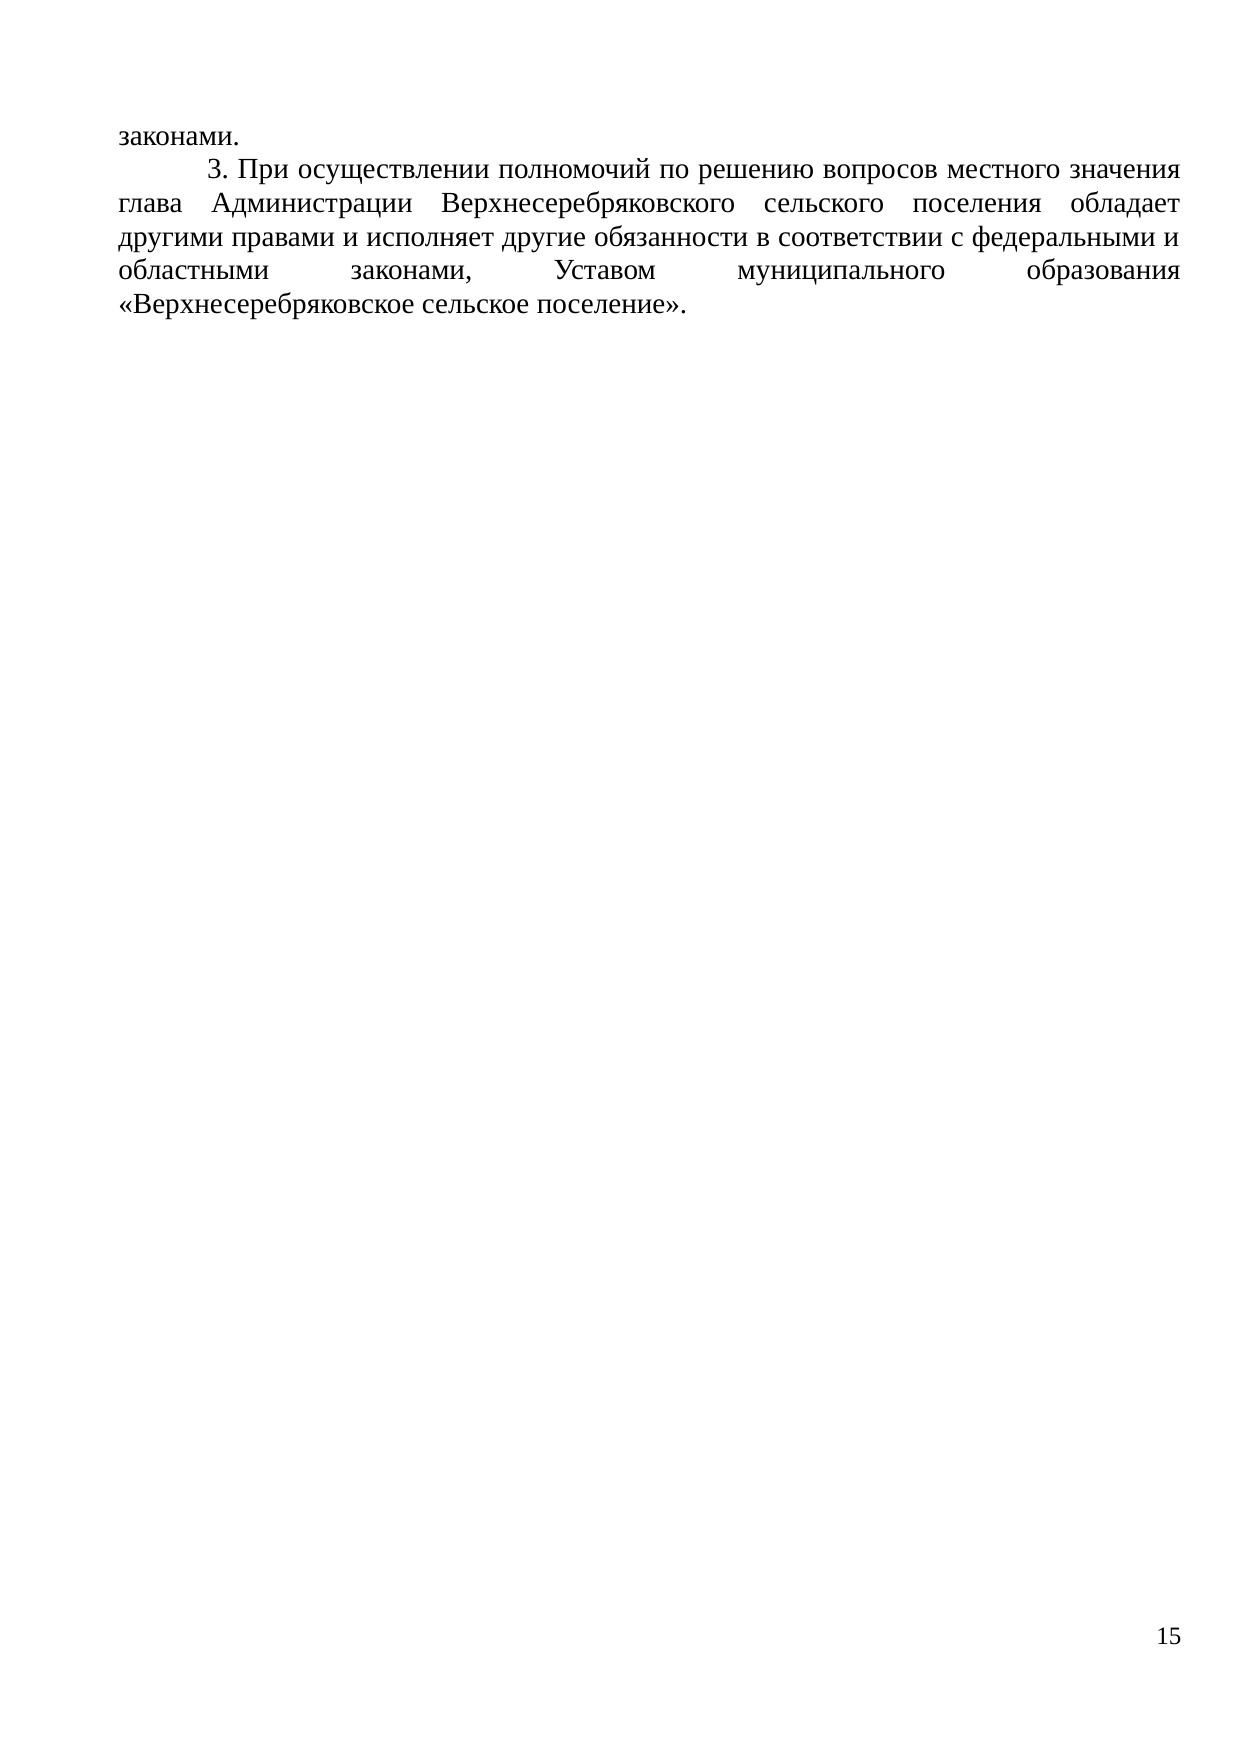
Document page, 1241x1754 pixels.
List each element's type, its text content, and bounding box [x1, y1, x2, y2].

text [118, 118, 1181, 152]
text 3. При осуществлении полномочий по решению вопросов местного значения глава Администрации Верхнесеребряковского сельского поселения обладает другими правами и исполняет другие обязанности в соответствии с федеральными и областными законами, Уставом муниципального образования «Верхнесеребряковское сельское поселение». [118, 152, 1181, 319]
